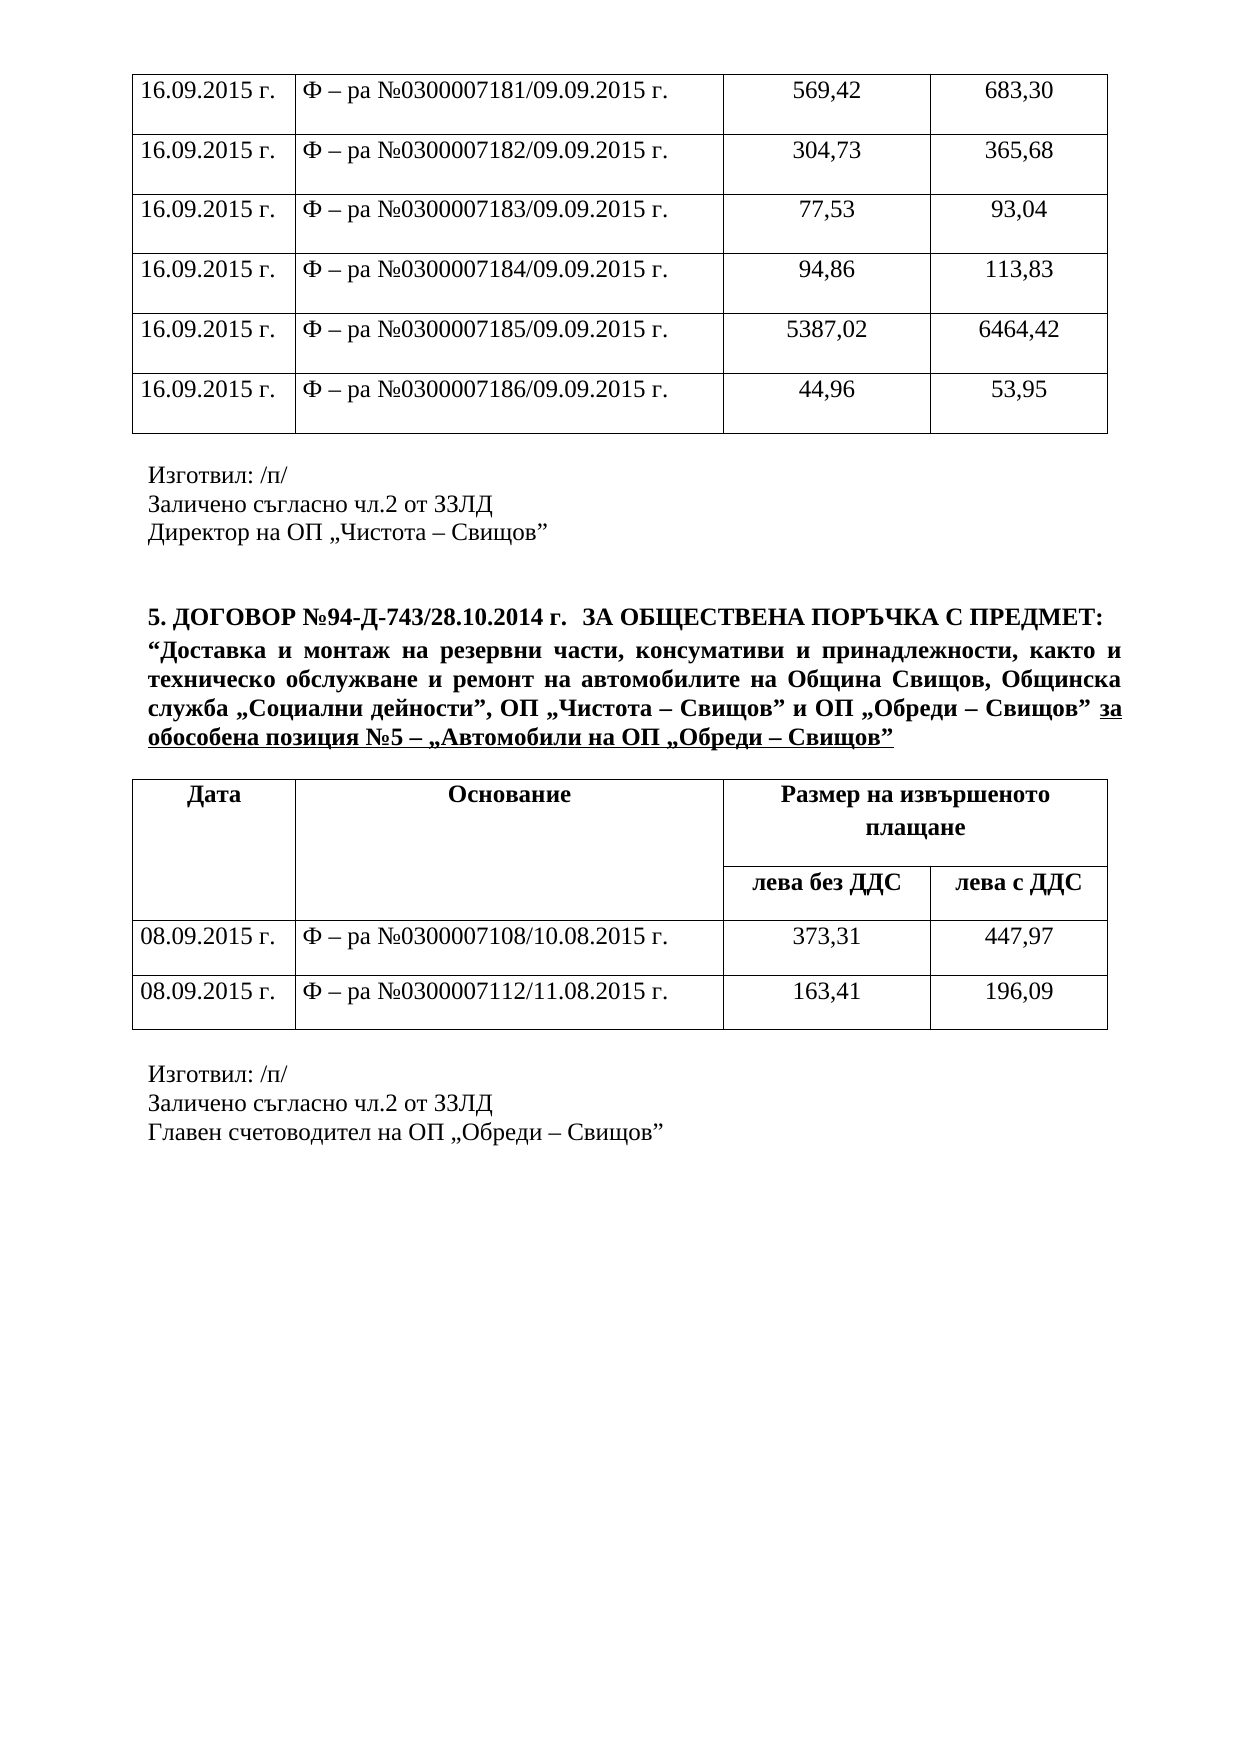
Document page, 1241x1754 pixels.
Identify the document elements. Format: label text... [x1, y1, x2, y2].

table_cell 16.09.2015 г. [133, 314, 295, 373]
table_cell 16.09.2015 г. [133, 75, 295, 134]
table_cell 16.09.2015 г. [133, 135, 295, 193]
table_cell Ф – ра №0300007186/09.09.2015 г. [296, 374, 723, 433]
text Директор на ОП „Чистота – Свищов” [148, 517, 1122, 546]
text Заличено съгласно чл.2 от ЗЗЛД [148, 489, 1122, 517]
table_cell 5387,02 [724, 314, 930, 373]
table_cell 77,53 [724, 195, 930, 253]
table_cell 93,04 [931, 195, 1107, 253]
table_cell 16.09.2015 г. [133, 195, 295, 253]
table_cell 163,41 [724, 976, 930, 1029]
table_header Основание [296, 780, 723, 920]
table_cell Ф – ра №0300007184/09.09.2015 г. [296, 254, 723, 313]
table_cell 94,86 [724, 254, 930, 313]
table_cell 304,73 [724, 135, 930, 193]
table_cell 447,97 [931, 921, 1107, 975]
text 5. ДОГОВОР №94-Д-743/28.10.2014 г. ЗА ОБЩЕСТВЕНА ПОРЪЧКА С ПРЕДМЕТ: [148, 602, 1128, 631]
table_cell 113,83 [931, 254, 1107, 313]
table_header Размер на извършеното плащане [724, 780, 1107, 866]
text Заличено съгласно чл.2 от ЗЗЛД [148, 1088, 1122, 1117]
table_cell 196,09 [931, 976, 1107, 1029]
table_cell 16.09.2015 г. [133, 254, 295, 313]
table_cell 6464,42 [931, 314, 1107, 373]
table_cell Ф – ра №0300007183/09.09.2015 г. [296, 195, 723, 253]
table_cell Ф – ра №0300007182/09.09.2015 г. [296, 135, 723, 193]
table_cell 53,95 [931, 374, 1107, 433]
table_cell 16.09.2015 г. [133, 374, 295, 433]
table_header Дата [133, 780, 295, 920]
table_cell лева с ДДС [931, 867, 1107, 920]
table_cell 373,31 [724, 921, 930, 975]
table_cell лева без ДДС [724, 867, 930, 920]
table_cell Ф – ра №0300007112/11.08.2015 г. [296, 976, 723, 1029]
table_cell 569,42 [724, 75, 930, 134]
table_cell 08.09.2015 г. [133, 976, 295, 1029]
text Изготвил: /п/ [148, 460, 1122, 489]
text Изготвил: /п/ [148, 1059, 1122, 1088]
text “Доставка и монтаж на резервни части, консумативи и принадлежности, както и техническо обслужване и ремонт на автомобилите на Община Свищов, Общинска служба „Социални дейности”, ОП „Чистота – Свищов” и ОП „Обреди – Свищов” за обособена позиция №5 – „Автомобили на ОП „Обреди – Свищов” [148, 635, 1122, 750]
text Главен счетоводител на ОП „Обреди – Свищов” [148, 1117, 1122, 1145]
table_cell Ф – ра №0300007185/09.09.2015 г. [296, 314, 723, 373]
table_cell 08.09.2015 г. [133, 921, 295, 975]
table_cell Ф – ра №0300007108/10.08.2015 г. [296, 921, 723, 975]
table_cell 365,68 [931, 135, 1107, 193]
table_cell 683,30 [931, 75, 1107, 134]
table_cell Ф – ра №0300007181/09.09.2015 г. [296, 75, 723, 134]
table_cell 44,96 [724, 374, 930, 433]
